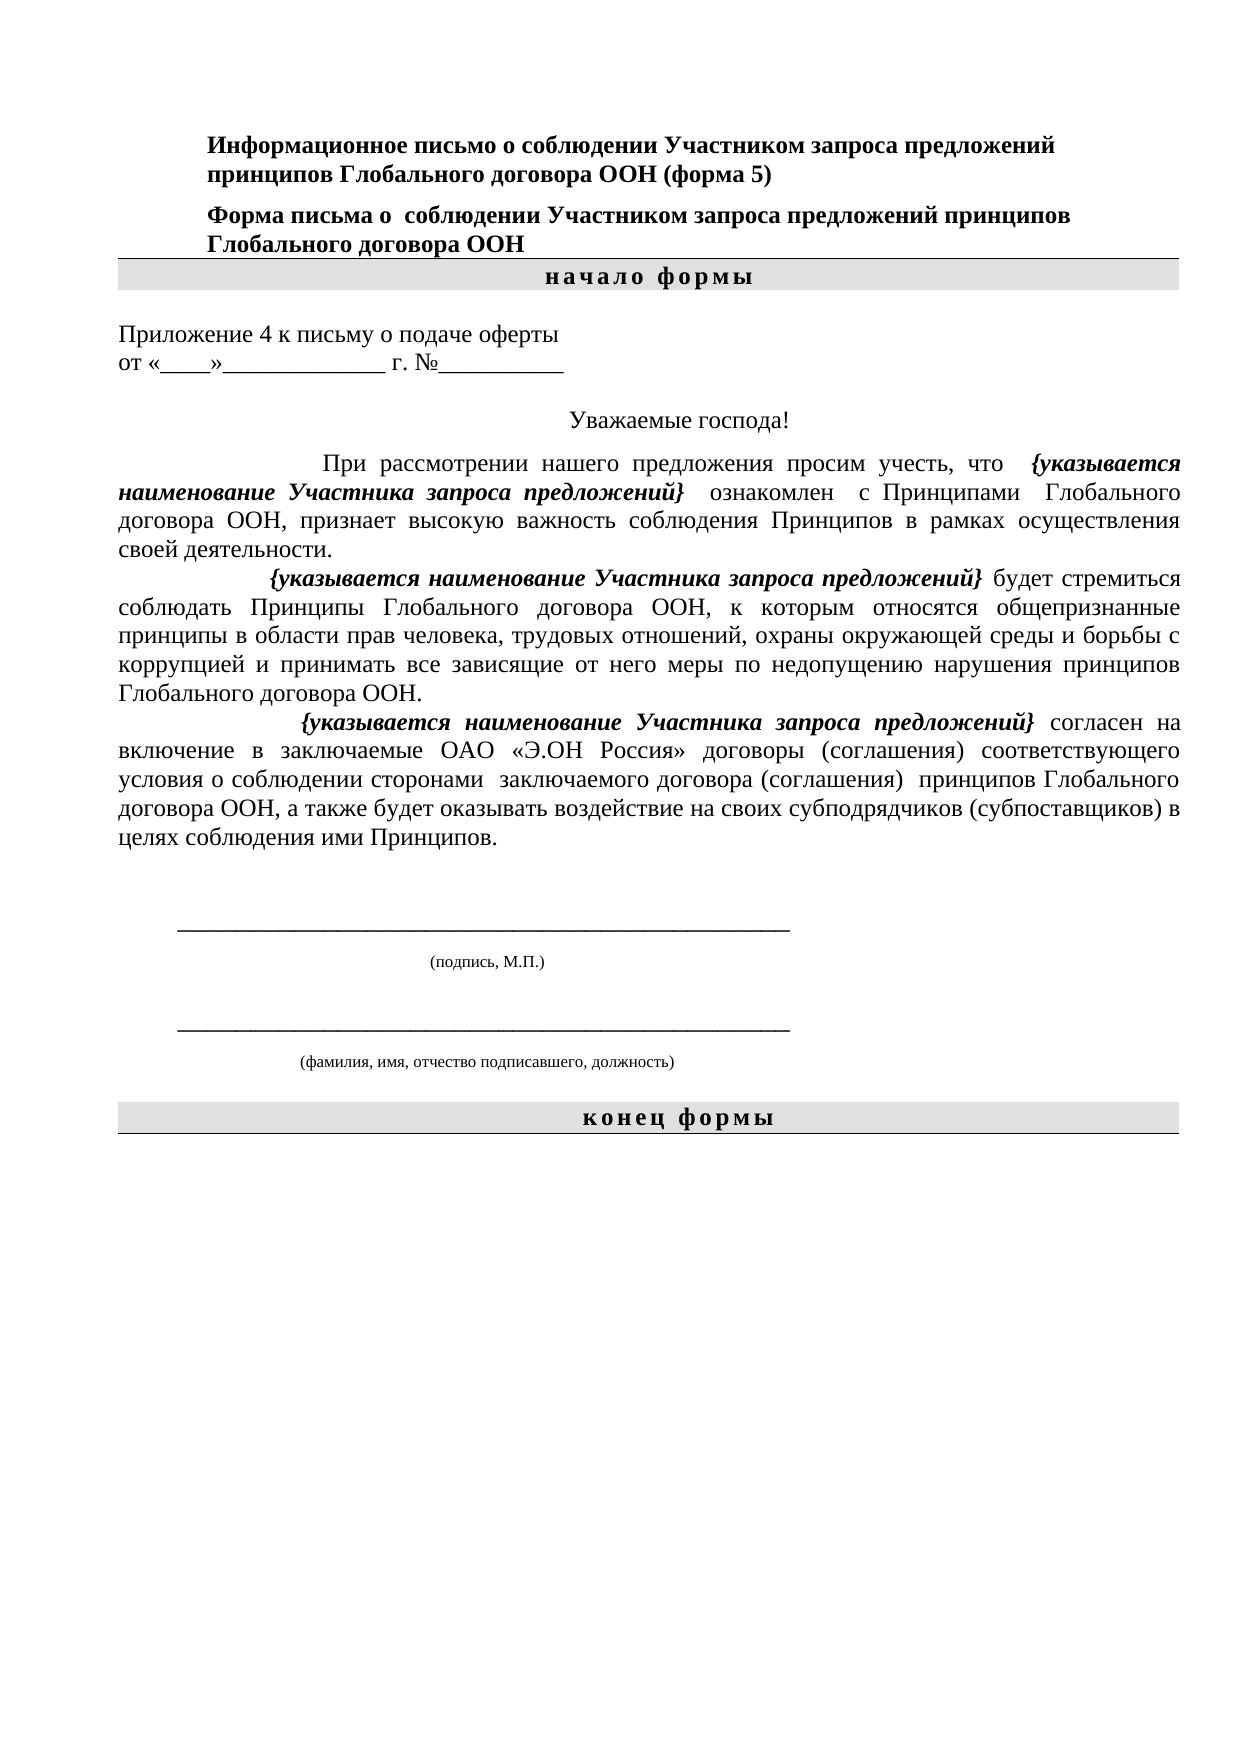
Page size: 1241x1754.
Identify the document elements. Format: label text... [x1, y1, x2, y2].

subtitle Информационное письмо о соблюдении Участником запроса предложений принципов Глобального договора ООН (форма 5) [207, 131, 1181, 188]
list Форма письма о соблюдении Участником запроса предложений принципов Глобального договора ООН [207, 201, 1181, 258]
text Приложение 4 к письму о подаче оферты от «____»_____________ г. №__________ [118, 319, 1181, 376]
text __________________________________________ [118, 901, 1181, 934]
text {указывается наименование Участника запроса предложений} согласен на включение в заключаемые ОАО «Э.ОН Россия» договоры (соглашения) соответствующего условия о соблюдении сторонами заключаемого договора (соглашения) принципов Глобального договора ООН, а также будет оказывать воздействие на своих субподрядчиков (субпоставщиков) в целях соблюдения ими Принципов. [118, 707, 1181, 851]
text {указывается наименование Участника запроса предложений} будет стремиться соблюдать Принципы Глобального договора ООН, к которым относятся общепризнанные принципы в области прав человека, трудовых отношений, охраны окружающей среды и борьбы с коррупцией и принимать все зависящие от него меры по недопущению нарушения принципов Глобального договора ООН. [118, 563, 1181, 707]
text (подпись, М.П.) [118, 951, 797, 985]
text конец формы [118, 1102, 1179, 1133]
text начало формы [118, 259, 1179, 290]
text Уважаемые господа! [118, 405, 1181, 434]
text (фамилия, имя, отчество подписавшего, должность) [118, 1052, 797, 1085]
text При рассмотрении нашего предложения просим учесть, что {указывается наименование Участника запроса предложений} ознакомлен с Принципами Глобального договора ООН, признает высокую важность соблюдения Принципов в рамках осуществления своей деятельности. [118, 448, 1181, 563]
text __________________________________________ [118, 1002, 1181, 1035]
